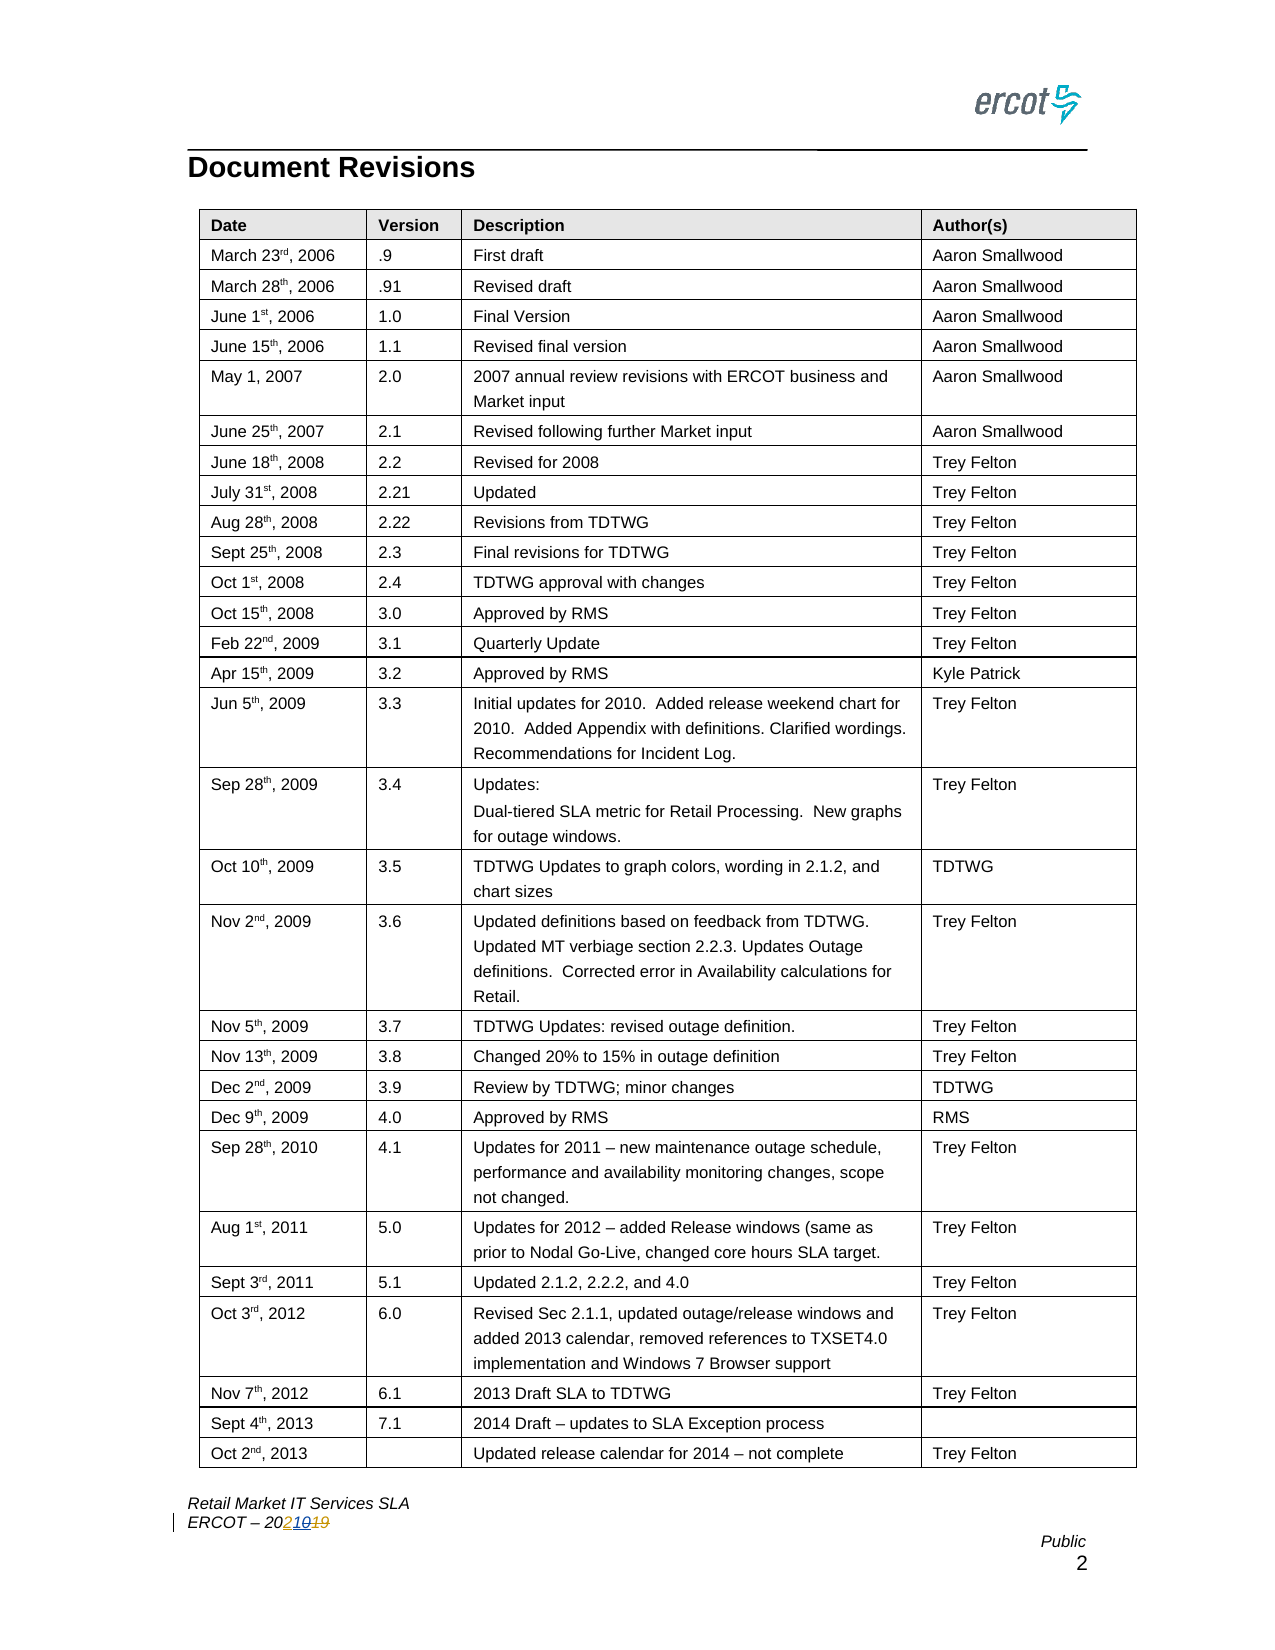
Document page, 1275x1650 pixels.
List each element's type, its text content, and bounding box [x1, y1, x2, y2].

table_cell Aaron Smallwood [922, 416, 1136, 445]
table_cell Jun 5th, 2009 [200, 688, 366, 767]
table_cell 2.22 [367, 506, 461, 536]
table_cell May 1, 2007 [200, 361, 366, 415]
table_cell Updated definitions based on feedback from TDTWG. Updated MT verbiage section 2.2.3. Updates Outage definitions. Corrected error in Availability calculations for Retail. [462, 905, 921, 1009]
table_cell [922, 1408, 1136, 1437]
table_cell Oct 15th, 2008 [200, 597, 366, 626]
table_cell 3.1 [367, 627, 461, 656]
table_cell Updates: Dual-tiered SLA metric for Retail Processing. New graphs for outage windows. [462, 768, 921, 849]
table_cell Updated 2.1.2, 2.2.2, and 4.0 [462, 1267, 921, 1296]
table_cell 6.1 [367, 1377, 461, 1406]
table_cell Aug 1st, 2011 [200, 1212, 366, 1266]
table_cell TDTWG approval with changes [462, 567, 921, 596]
table_cell Trey Felton [922, 1131, 1136, 1211]
table_cell 2.21 [367, 476, 461, 505]
table_cell Updates for 2012 – added Release windows (same as prior to Nodal Go-Live, changed core hours SLA target. [462, 1212, 921, 1266]
table_cell 4.1 [367, 1131, 461, 1211]
table_cell 5.0 [367, 1212, 461, 1266]
table_cell Revised for 2008 [462, 446, 921, 475]
table_header Description [462, 210, 921, 239]
table_cell Updates for 2011 – new maintenance outage schedule, performance and availability monitoring changes, scope not changed. [462, 1131, 921, 1211]
table_cell Trey Felton [922, 768, 1136, 849]
table_cell Aaron Smallwood [922, 240, 1136, 269]
table_cell July 31st, 2008 [200, 476, 366, 505]
table_cell Revised following further Market input [462, 416, 921, 445]
table_header Version [367, 210, 461, 239]
table_cell Trey Felton [922, 537, 1136, 566]
table_cell Aug 28th, 2008 [200, 506, 366, 536]
table_cell Sept 4th, 2013 [200, 1408, 366, 1437]
table_cell Aaron Smallwood [922, 270, 1136, 299]
table_cell Initial updates for 2010. Added release weekend chart for 2010. Added Appendix with definitions. Clarified wordings. Recommendations for Incident Log. [462, 688, 921, 767]
table_cell Trey Felton [922, 1011, 1136, 1040]
table_cell Nov 5th, 2009 [200, 1011, 366, 1040]
table_cell 2014 Draft – updates to SLA Exception process [462, 1408, 921, 1437]
table_cell June 18th, 2008 [200, 446, 366, 475]
table_cell 3.0 [367, 597, 461, 626]
table_cell Revised final version [462, 330, 921, 359]
table_cell Nov 13th, 2009 [200, 1041, 366, 1070]
table_cell 2007 annual review revisions with ERCOT business and Market input [462, 361, 921, 415]
table_cell Revised draft [462, 270, 921, 299]
table_cell TDTWG Updates: revised outage definition. [462, 1011, 921, 1040]
table_cell Review by TDTWG; minor changes [462, 1071, 921, 1100]
table_cell Oct 2nd, 2013 [200, 1438, 366, 1467]
table_cell Trey Felton [922, 1267, 1136, 1296]
table_cell Trey Felton [922, 627, 1136, 656]
table_cell Trey Felton [922, 1041, 1136, 1070]
table_cell Trey Felton [922, 1212, 1136, 1266]
table_cell .91 [367, 270, 461, 299]
table_cell Feb 22nd, 2009 [200, 627, 366, 656]
table_cell 2.0 [367, 361, 461, 415]
table_cell March 28th, 2006 [200, 270, 366, 299]
table_cell Trey Felton [922, 506, 1136, 536]
table_cell Trey Felton [922, 567, 1136, 596]
table_cell 2.4 [367, 567, 461, 596]
table_cell Trey Felton [922, 1438, 1136, 1467]
table_cell Nov 2nd, 2009 [200, 905, 366, 1009]
table_cell Final revisions for TDTWG [462, 537, 921, 566]
table_cell TDTWG Updates to graph colors, wording in 2.1.2, and chart sizes [462, 850, 921, 904]
table_cell Approved by RMS [462, 658, 921, 687]
table_cell Revised Sec 2.1.1, updated outage/release windows and added 2013 calendar, removed references to TXSET4.0 implementation and Windows 7 Browser support [462, 1297, 921, 1376]
table_header Author(s) [922, 210, 1136, 239]
table_cell June 25th, 2007 [200, 416, 366, 445]
table_header Date [200, 210, 366, 239]
table_cell 2013 Draft SLA to TDTWG [462, 1377, 921, 1406]
table_cell Apr 15th, 2009 [200, 658, 366, 687]
table_cell Updated [462, 476, 921, 505]
table_cell 3.5 [367, 850, 461, 904]
table_cell Aaron Smallwood [922, 330, 1136, 359]
table_cell Sep 28th, 2010 [200, 1131, 366, 1211]
table_cell Sept 3rd, 2011 [200, 1267, 366, 1296]
table_cell Aaron Smallwood [922, 300, 1136, 329]
table_cell 6.0 [367, 1297, 461, 1376]
table_cell 2.3 [367, 537, 461, 566]
table_cell 3.2 [367, 658, 461, 687]
table_cell Dec 9th, 2009 [200, 1101, 366, 1130]
table_cell Oct 10th, 2009 [200, 850, 366, 904]
table_cell [367, 1438, 461, 1467]
table_cell March 23rd, 2006 [200, 240, 366, 269]
table_cell Trey Felton [922, 1377, 1136, 1406]
table_cell 3.8 [367, 1041, 461, 1070]
table_cell Trey Felton [922, 1297, 1136, 1376]
table_cell First draft [462, 240, 921, 269]
table_cell Oct 1st, 2008 [200, 567, 366, 596]
table_cell 3.3 [367, 688, 461, 767]
table_cell Dec 2nd, 2009 [200, 1071, 366, 1100]
table_cell RMS [922, 1101, 1136, 1130]
table_cell Trey Felton [922, 905, 1136, 1009]
table_cell Revisions from TDTWG [462, 506, 921, 536]
table_cell Approved by RMS [462, 1101, 921, 1130]
table_cell 4.0 [367, 1101, 461, 1130]
table_cell TDTWG [922, 1071, 1136, 1100]
table_cell 1.1 [367, 330, 461, 359]
table_cell 3.7 [367, 1011, 461, 1040]
table_cell Aaron Smallwood [922, 361, 1136, 415]
table_cell Quarterly Update [462, 627, 921, 656]
table_cell 5.1 [367, 1267, 461, 1296]
table_cell June 1st, 2006 [200, 300, 366, 329]
table_cell Approved by RMS [462, 597, 921, 626]
table_cell 7.1 [367, 1408, 461, 1437]
table_cell .9 [367, 240, 461, 269]
table_cell June 15th, 2006 [200, 330, 366, 359]
table_cell Trey Felton [922, 597, 1136, 626]
table_cell 3.4 [367, 768, 461, 849]
table_cell Trey Felton [922, 476, 1136, 505]
table_cell Sept 25th, 2008 [200, 537, 366, 566]
table_cell Trey Felton [922, 446, 1136, 475]
text Document Revisions [187, 150, 1087, 183]
table_cell 2.2 [367, 446, 461, 475]
table_cell Oct 3rd, 2012 [200, 1297, 366, 1376]
table_cell Final Version [462, 300, 921, 329]
table_cell 2.1 [367, 416, 461, 445]
picture [968, 75, 1088, 135]
table_cell 3.6 [367, 905, 461, 1009]
table_cell Changed 20% to 15% in outage definition [462, 1041, 921, 1070]
table_cell 3.9 [367, 1071, 461, 1100]
table_cell TDTWG [922, 850, 1136, 904]
table_cell Updated release calendar for 2014 – not complete [462, 1438, 921, 1467]
table_cell Sep 28th, 2009 [200, 768, 366, 849]
table_cell Trey Felton [922, 688, 1136, 767]
table_cell Kyle Patrick [922, 658, 1136, 687]
table_cell Nov 7th, 2012 [200, 1377, 366, 1406]
table_cell 1.0 [367, 300, 461, 329]
